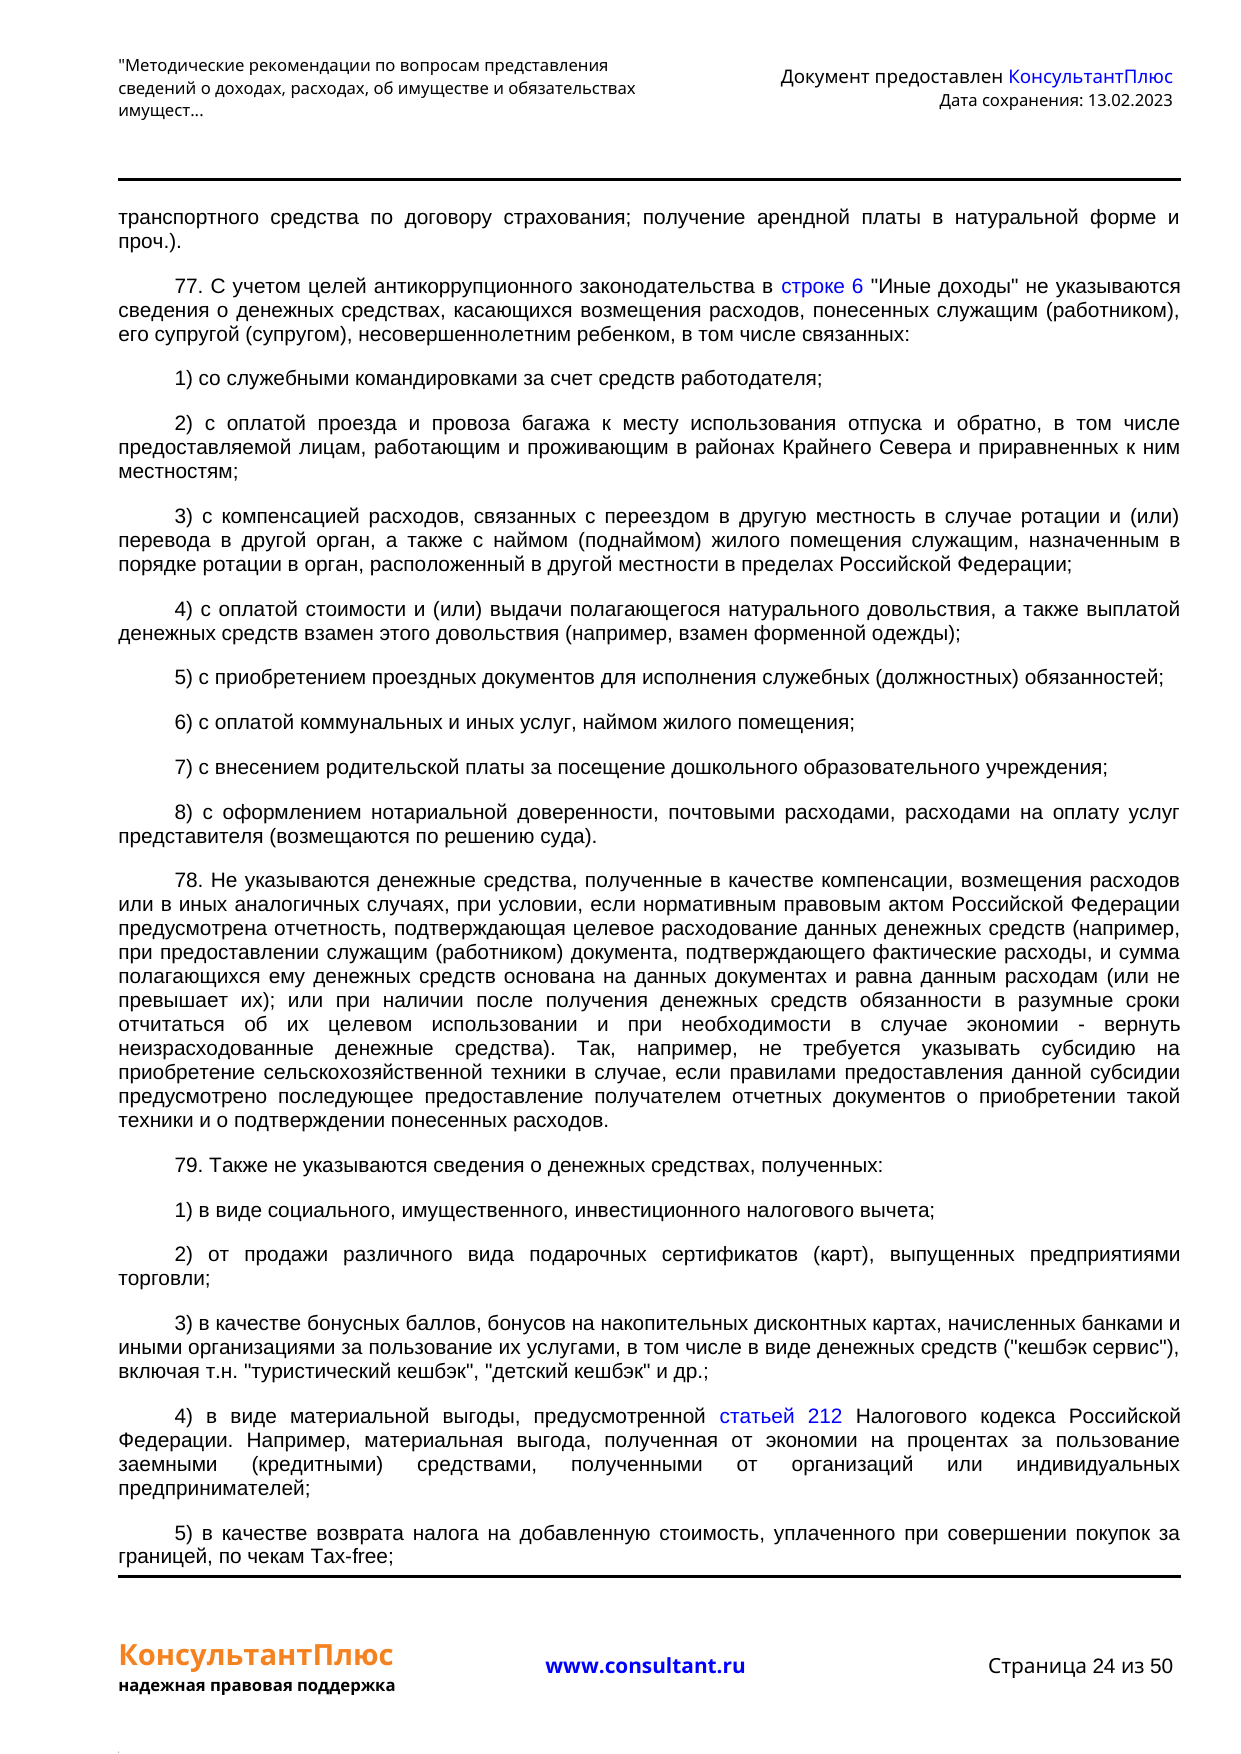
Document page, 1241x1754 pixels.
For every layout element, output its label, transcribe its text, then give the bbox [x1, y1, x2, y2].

text 77. С учетом целей антикоррупционного законодательства в строке 6 "Иные доходы" не указываются сведения о денежных средствах, касающихся возмещения расходов, понесенных служащим (работником), его супругой (супругом), несовершеннолетним ребенком, в том числе связанных: [118, 273, 1181, 345]
text 3) с компенсацией расходов, связанных с переездом в другую местность в случае ротации и (или) перевода в другой орган, а также с наймом (поднаймом) жилого помещения служащим, назначенным в порядке ротации в орган, расположенный в другой местности в пределах Российской Федерации; [118, 504, 1181, 576]
text 2) с оплатой проезда и провоза багажа к месту использования отпуска и обратно, в том числе предоставляемой лицам, работающим и проживающим в районах Крайнего Севера и приравненных к ним местностям; [118, 411, 1181, 483]
text 2) от продажи различного вида подарочных сертификатов (карт), выпущенных предприятиями торговли; [118, 1242, 1181, 1290]
text 3) в качестве бонусных баллов, бонусов на накопительных дисконтных картах, начисленных банками и иными организациями за пользование их услугами, в том числе в виде денежных средств ("кешбэк сервис"), включая т.н. "туристический кешбэк", "детский кешбэк" и др.; [118, 1311, 1181, 1383]
text 78. Не указываются денежные средства, полученные в качестве компенсации, возмещения расходов или в иных аналогичных случаях, при условии, если нормативным правовым актом Российской Федерации предусмотрена отчетность, подтверждающая целевое расходование данных денежных средств (например, при предоставлении служащим (работником) документа, подтверждающего фактические расходы, и сумма полагающихся ему денежных средств основана на данных документах и равна данным расходам (или не превышает их); или при наличии после получения денежных средств обязанности в разумные сроки отчитаться об их целевом использовании и при необходимости в случае экономии - вернуть неизрасходованные денежные средства). Так, например, не требуется указывать субсидию на приобретение сельскохозяйственной техники в случае, если правилами предоставления данной субсидии предусмотрено последующее предоставление получателем отчетных документов о приобретении такой техники и о подтверждении понесенных расходов. [118, 868, 1181, 1132]
text 1) в виде социального, имущественного, инвестиционного налогового вычета; [118, 1197, 1181, 1221]
text 6) с оплатой коммунальных и иных услуг, наймом жилого помещения; [118, 710, 1181, 734]
text 4) с оплатой стоимости и (или) выдачи полагающегося натурального довольствия, а также выплатой денежных средств взамен этого довольствия (например, взамен форменной одежды); [118, 596, 1181, 644]
text 4) в виде материальной выгоды, предусмотренной статьей 212 Налогового кодекса Российской Федерации. Например, материальная выгода, полученная от экономии на процентах за пользование заемными (кредитными) средствами, полученными от организаций или индивидуальных предпринимателей; [118, 1404, 1181, 1499]
text 5) в качестве возврата налога на добавленную стоимость, уплаченного при совершении покупок за границей, по чекам Tax-free; [118, 1520, 1181, 1568]
text 7) с внесением родительской платы за посещение дошкольного образовательного учреждения; [118, 755, 1181, 779]
text 5) с приобретением проездных документов для исполнения служебных (должностных) обязанностей; [118, 665, 1181, 689]
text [118, 205, 1181, 253]
text 1) со служебными командировками за счет средств работодателя; [118, 366, 1181, 390]
text 8) с оформлением нотариальной доверенности, почтовыми расходами, расходами на оплату услуг представителя (возмещаются по решению суда). [118, 799, 1181, 847]
text 79. Также не указываются сведения о денежных средствах, полученных: [118, 1153, 1181, 1177]
